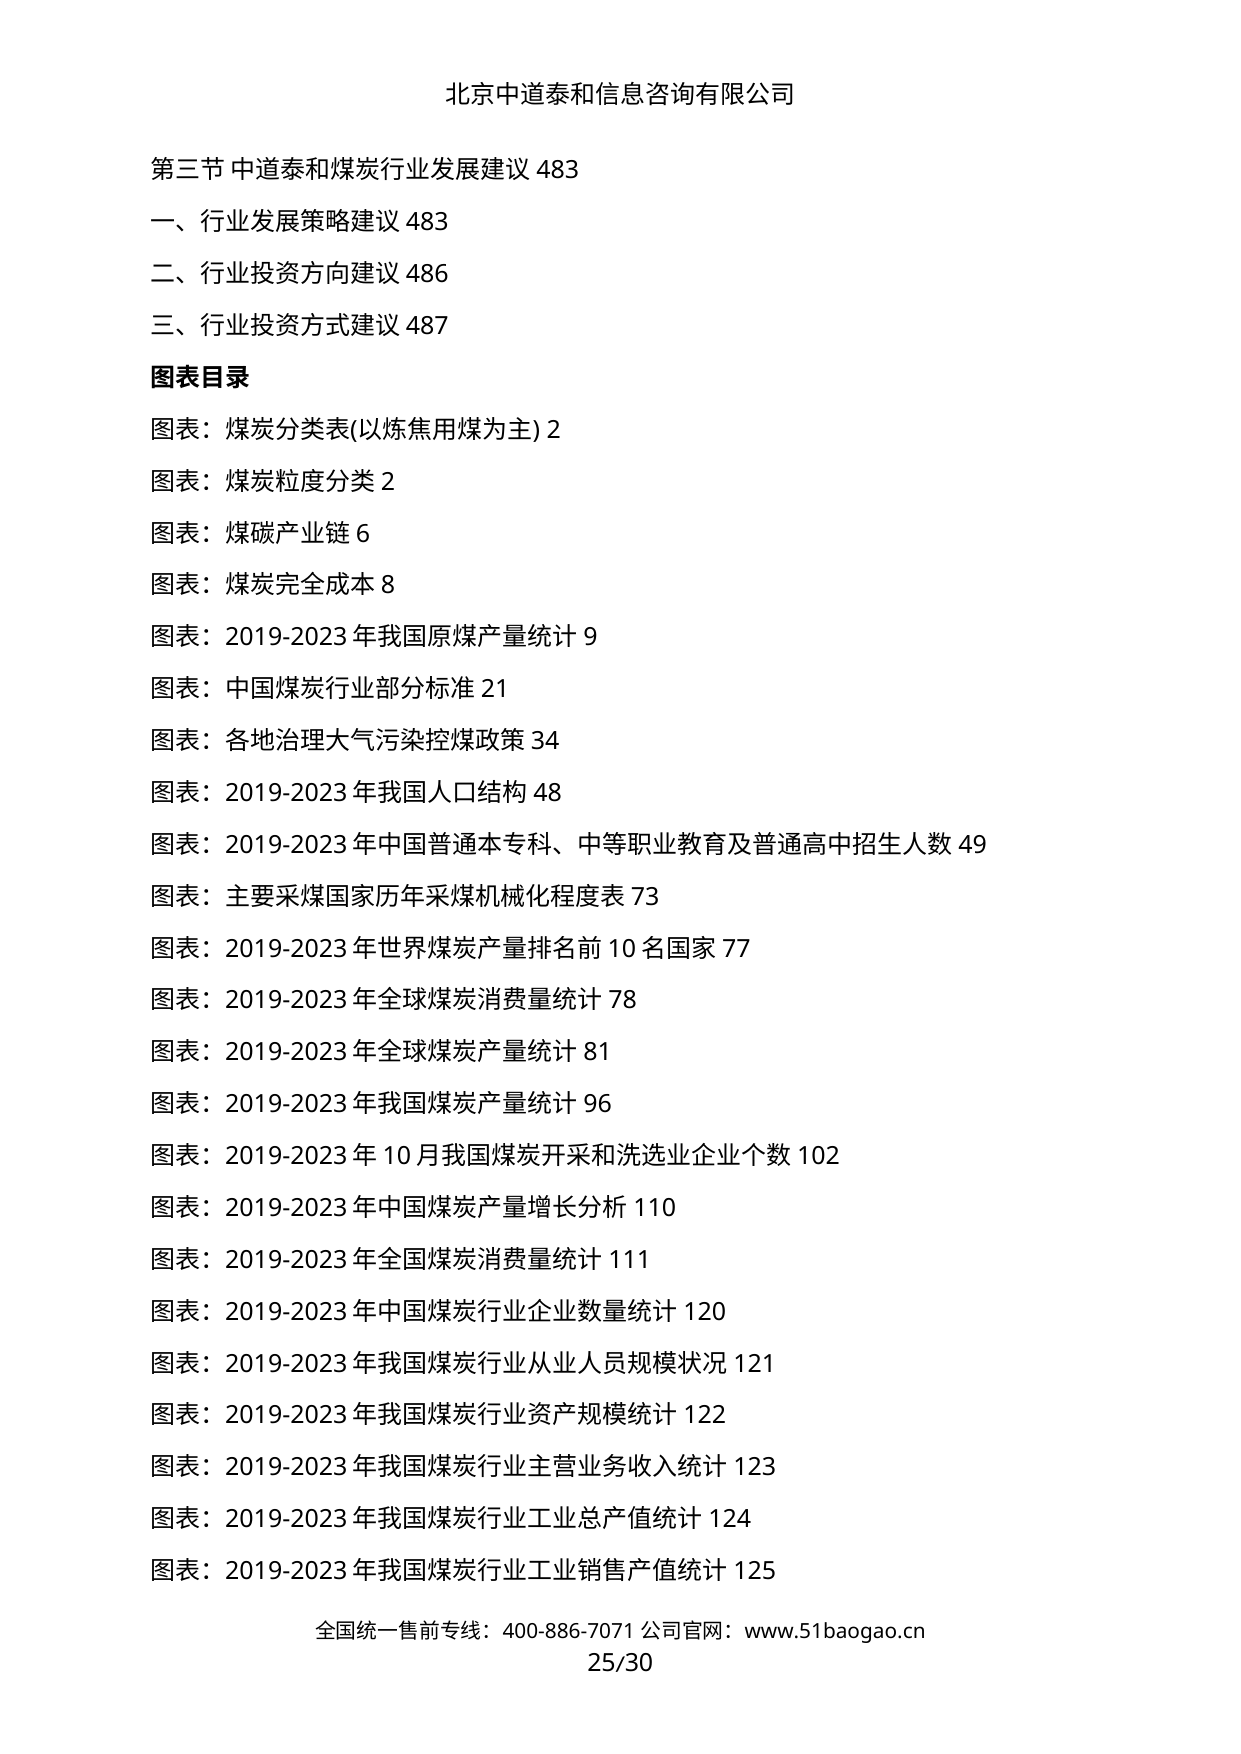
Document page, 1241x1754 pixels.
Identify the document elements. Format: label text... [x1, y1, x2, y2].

text 图表：2019-2023年我国煤炭行业工业总产值统计 124 [150, 1499, 1090, 1535]
text 图表：2019-2023年我国煤炭行业资产规模统计 122 [150, 1395, 1090, 1431]
text 图表：主要采煤国家历年采煤机械化程度表 73 [150, 876, 1090, 912]
text 图表：各地治理大气污染控煤政策 34 [150, 721, 1090, 757]
text 三、行业投资方式建议 487 [150, 306, 1090, 342]
text 图表：2019-2023年中国煤炭行业企业数量统计 120 [150, 1291, 1090, 1327]
text 图表：2019-2023年全国煤炭消费量统计 111 [150, 1239, 1090, 1276]
text 图表：2019-2023年我国煤炭行业从业人员规模状况 121 [150, 1343, 1090, 1379]
text 图表：2019-2023年全球煤炭产量统计 81 [150, 1032, 1090, 1068]
text 图表：2019-2023年全球煤炭消费量统计 78 [150, 980, 1090, 1016]
text 图表：2019-2023年我国原煤产量统计 9 [150, 617, 1090, 653]
text 图表：2019-2023年我国煤炭产量统计 96 [150, 1084, 1090, 1120]
text 图表：煤炭分类表(以炼焦用煤为主) 2 [150, 409, 1090, 446]
text 图表：中国煤炭行业部分标准 21 [150, 669, 1090, 705]
text 图表：煤炭完全成本 8 [150, 565, 1090, 601]
text 图表：2019-2023年我国煤炭行业工业销售产值统计 125 [150, 1551, 1090, 1587]
text 图表：2019-2023年中国煤炭产量增长分析 110 [150, 1187, 1090, 1224]
text 一、行业发展策略建议 483 [150, 202, 1090, 238]
text 第三节 中道泰和煤炭行业发展建议 483 [150, 150, 1090, 186]
text 二、行业投资方向建议 486 [150, 254, 1090, 290]
text 图表：2019-2023年10月我国煤炭开采和洗选业企业个数 102 [150, 1136, 1090, 1172]
text 图表：2019-2023年中国普通本专科、中等职业教育及普通高中招生人数 49 [150, 824, 1090, 861]
text 图表：2019-2023年世界煤炭产量排名前10名国家 77 [150, 928, 1090, 964]
text 图表：煤炭粒度分类 2 [150, 461, 1090, 497]
text 图表目录 [150, 357, 1090, 394]
text 图表：2019-2023年我国人口结构 48 [150, 772, 1090, 809]
text 图表：2019-2023年我国煤炭行业主营业务收入统计 123 [150, 1447, 1090, 1483]
text 图表：煤碳产业链 6 [150, 513, 1090, 549]
